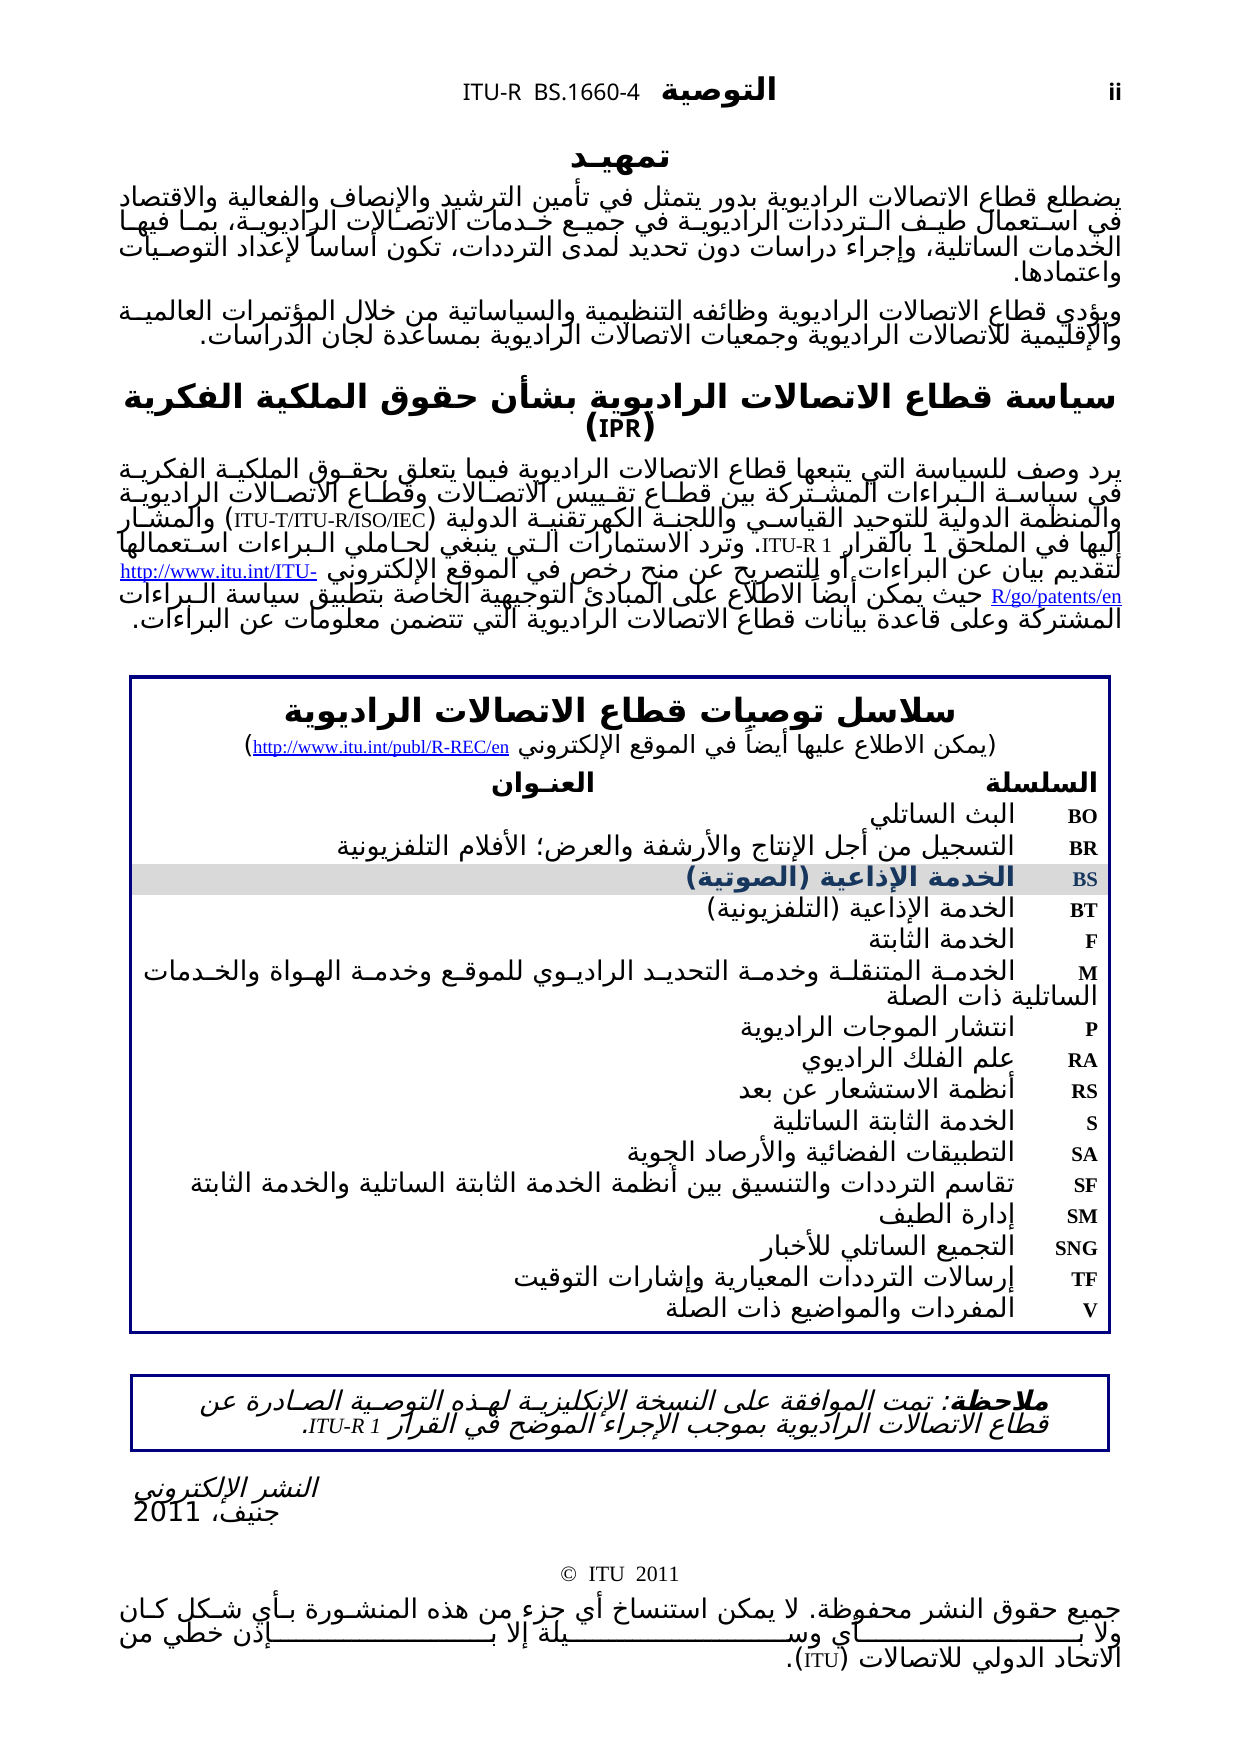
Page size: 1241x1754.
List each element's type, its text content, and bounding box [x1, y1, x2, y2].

text النشر الإلكتروني جنيف، 2011 [133, 1477, 1122, 1528]
table_cell SA التطبيقات الفضائية والأرصاد الجوية [132, 1139, 1108, 1170]
table_cell SM إدارة الطيف [132, 1202, 1108, 1233]
text يرد وصف للسياسة التي يتبعها قطاع الاتصالات الراديوية فيما يتعلق بحقوق الملكية الفكرية في سياسة البراءات المشتركة بين قطاع تقييس الاتصالات وقطاع الاتصالات الراديوية والمنظمة الدولية للتوحيد القياسي واللجنة الكهرتقنية الدولية (ITU-T/ITU-R/ISO/IEC) والمشار إليها في الملحق 1 بالقرار ITU-R 1. وترد الاستمارات التي ينبغي لحاملي البراءات استعمالها لتقديم بيان عن البراءات أو للتصريح عن منح رخص في الموقع الإلكتروني http://www.itu.int/ITU-R/go/patents/en حيث يمكن أيضاً الاطلاع على المبادئ التوجيهية الخاصة بتطبيق سياسة البراءات المشتركة وعلى قاعدة بيانات قطاع الاتصالات الراديوية التي تتضمن معلومات عن البراءات. [118, 458, 1122, 635]
table_cell M الخدمة المتنقلة وخدمة التحديد الراديوي للموقع وخدمة الهواة والخدمات الساتلية ذات الصلة [132, 958, 1108, 1014]
table_cell F الخدمة الثابتة [132, 927, 1108, 958]
table_cell BT الخدمة الإذاعية (التلفزيونية) [132, 895, 1108, 927]
table_cell RA علم الفلك الراديوي [132, 1045, 1108, 1077]
text يضطلع قطاع الاتصالات الراديوية بدور يتمثل في تأمين الترشيد والإنصاف والفعالية والاقتصاد في استعمال طيف الترددات الراديوية في جميع خدمات الاتصالات الراديوية، بما فيها الخدمات الساتلية، وإجراء دراسات دون تحديد لمدى الترددات، تكون أساساً لإعداد التوصيات واعتمادها. [118, 187, 1122, 288]
text جميع حقوق النشر محفوظة. لا يمكن استنساخ أي جزء من هذه المنشورة بأي شكل كان ولا بأي وسيلة إلا بإذن خطي من الاتحاد الدولي للاتصالات (ITU). [118, 1598, 1122, 1674]
table_cell BR التسجيل من أجل الإنتاج والأرشفة والعرض؛ الأفلام التلفزيونية [132, 833, 1108, 864]
text ITU 2011 [118, 1565, 1122, 1586]
table_cell SNG التجميع الساتلي للأخبار [132, 1233, 1108, 1264]
text سياسة قطاع الاتصالات الراديوية بشأن حقوق الملكية الفكرية (IPR) [118, 383, 1122, 446]
table_cell BO البث الساتلي [132, 802, 1108, 833]
text تمهيـد [118, 143, 1122, 174]
text ويؤدي قطاع الاتصالات الراديوية وظائفه التنظيمية والسياساتية من خلال المؤتمرات العالمية والإقليمية للاتصالات الراديوية وجمعيات الاتصالات الراديوية بمساعدة لجان الدراسات. [118, 300, 1122, 351]
table_cell BS الخدمة الإذاعية (الصوتية) [132, 864, 1108, 895]
table_cell العنـوان [132, 770, 955, 802]
table_cell P انتشار الموجات الراديوية [132, 1014, 1108, 1045]
table_cell TF إرسالات الترددات المعيارية وإشارات التوقيت [132, 1264, 1108, 1295]
table_cell S الخدمة الثابتة الساتلية [132, 1108, 1108, 1139]
table_header ملاحظة: تمت الموافقة على النسخة الإنكليزية لهذه التوصية الصادرة عن قطاع الاتصالات الراديوية بموجب الإجراء الموضح في القرار ITU-R 1. [133, 1377, 1107, 1449]
table_header سلاسل توصيات قطاع الاتصالات الراديوية (يمكن الاطلاع عليها أيضاً في الموقع الإلكتروني http://www.itu.int/publ/R-REC/en) [132, 679, 1108, 770]
table_cell SF تقاسم الترددات والتنسيق بين أنظمة الخدمة الثابتة الساتلية والخدمة الثابتة [132, 1170, 1108, 1202]
table_cell السلسلة [955, 770, 1108, 802]
table_cell V المفردات والمواضيع ذات الصلة [132, 1295, 1108, 1331]
table_cell RS أنظمة الاستشعار عن بعد [132, 1077, 1108, 1108]
